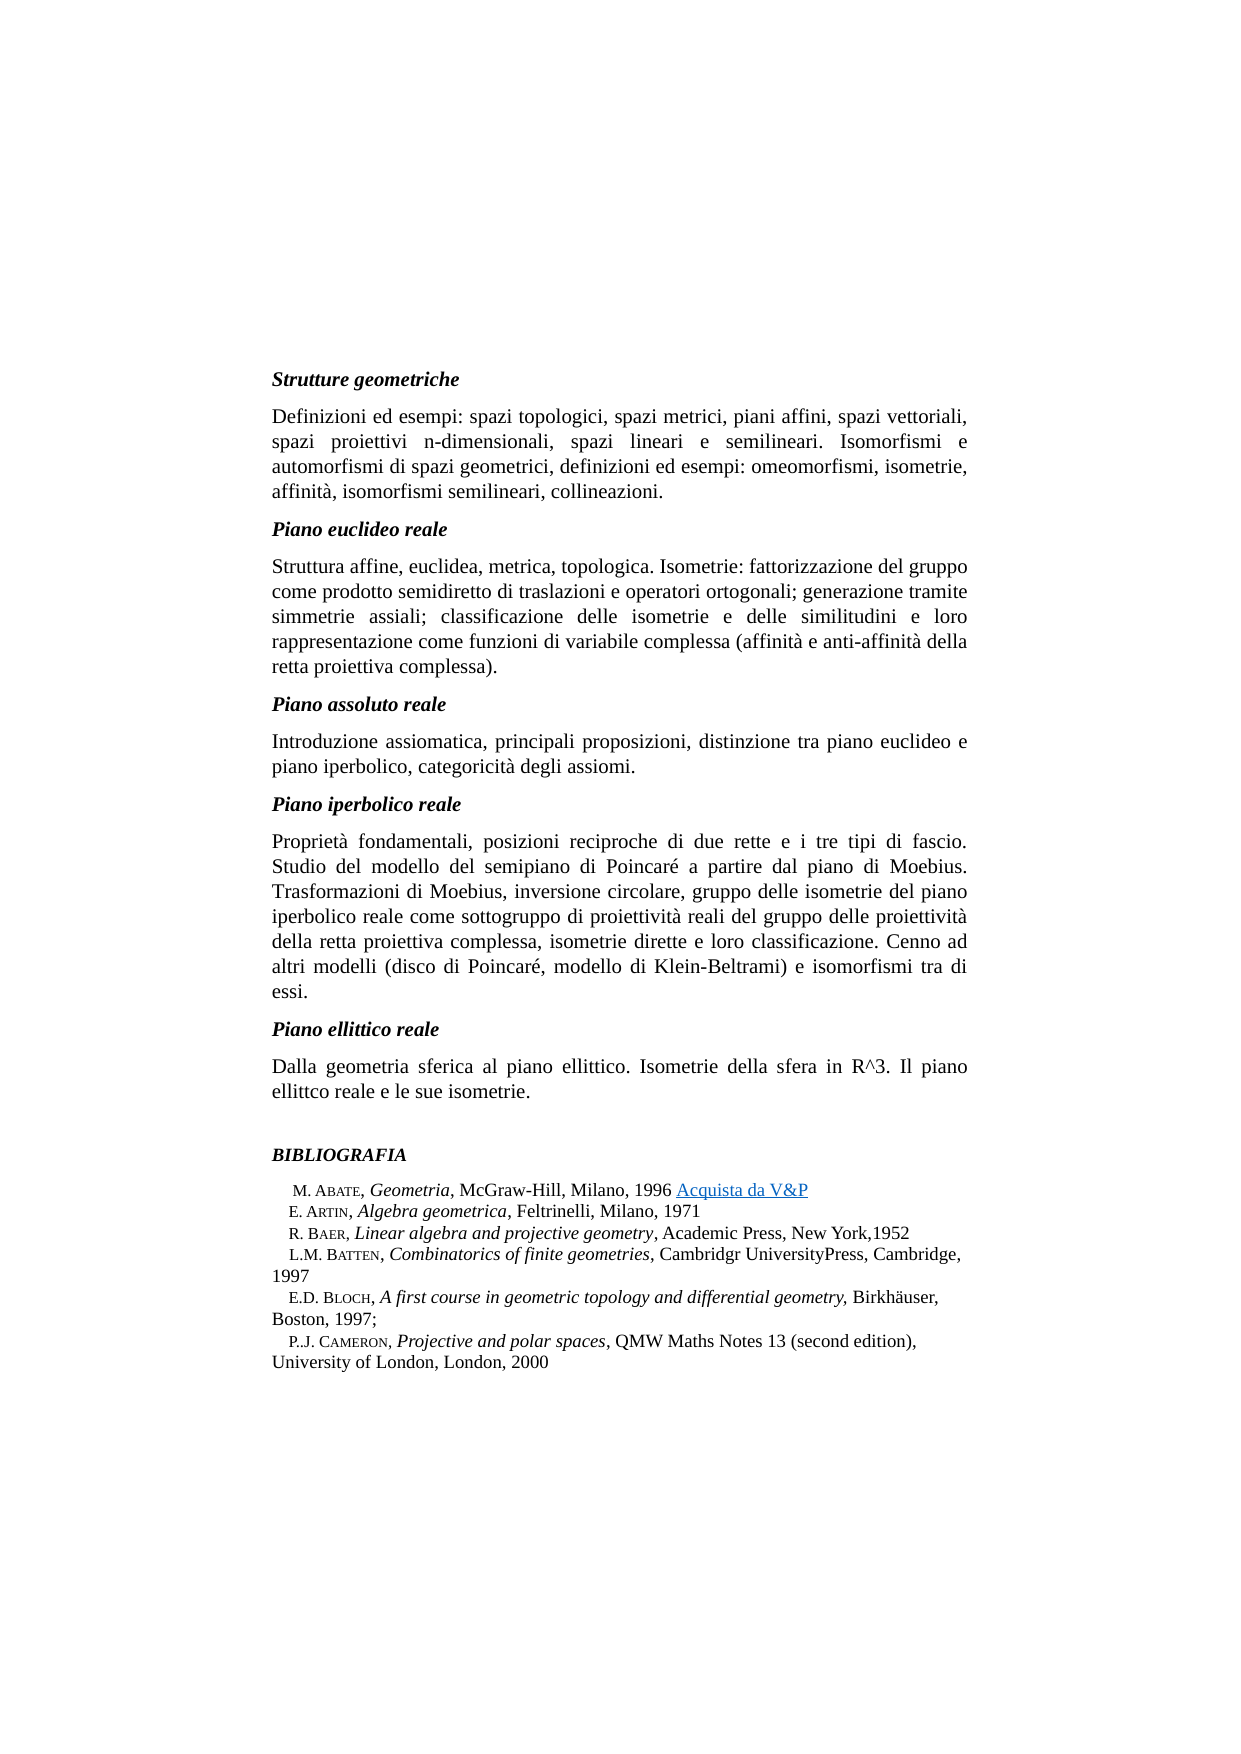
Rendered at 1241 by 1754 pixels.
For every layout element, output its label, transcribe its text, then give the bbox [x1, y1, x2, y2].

text Strutture geometriche [272, 366, 968, 391]
text Piano iperbolico reale [272, 791, 968, 816]
text Struttura affine, euclidea, metrica, topologica. Isometrie: fattorizzazione del gruppo come prodotto semidiretto di traslazioni e operatori ortogonali; generazione tramite simmetrie assiali; classificazione delle isometrie e delle similitudini e loro rappresentazione come funzioni di variabile complessa (affinità e anti-affinità della retta proiettiva complessa). [272, 554, 968, 679]
text R. Baer, Linear algebra and projective geometry, Academic Press, New York,1952 [272, 1222, 968, 1243]
text L.M. Batten, Combinatorics of finite geometries, Cambridgr UniversityPress, Cambridge, 1997 [272, 1243, 968, 1286]
text Piano ellittico reale [272, 1016, 968, 1041]
text Proprietà fondamentali, posizioni reciproche di due rette e i tre tipi di fascio. Studio del modello del semipiano di Poincaré a partire dal piano di Moebius. Trasformazioni di Moebius, inversione circolare, gruppo delle isometrie del piano iperbolico reale come sottogruppo di proiettività reali del gruppo delle proiettività della retta proiettiva complessa, isometrie dirette e loro classificazione. Cenno ad altri modelli (disco di Poincaré, modello di Klein-Beltrami) e isomorfismi tra di essi. [272, 829, 968, 1004]
text Dalla geometria sferica al piano ellittico. Isometrie della sfera in R^3. Il piano ellittco reale e le sue isometrie. [272, 1054, 968, 1104]
text E. Artin, Algebra geometrica, Feltrinelli, Milano, 1971 [272, 1200, 968, 1222]
text Introduzione assiomatica, principali proposizioni, distinzione tra piano euclideo e piano iperbolico, categoricità degli assiomi. [272, 729, 968, 779]
text Piano assoluto reale [272, 691, 968, 716]
text Piano euclideo reale [272, 516, 968, 541]
text P..J. Cameron, Projective and polar spaces, QMW Maths Notes 13 (second edition), University of London, London, 2000 [272, 1329, 968, 1373]
text Definizioni ed esempi: spazi topologici, spazi metrici, piani affini, spazi vettoriali, spazi proiettivi n-dimensionali, spazi lineari e semilineari. Isomorfismi e automorfismi di spazi geometrici, definizioni ed esempi: omeomorfismi, isometrie, affinità, isomorfismi semilineari, collineazioni. [272, 404, 968, 504]
text BIBLIOGRAFIA [272, 1141, 968, 1166]
text M. Abate, Geometria, McGraw-Hill, Milano, 1996 Acquista da V&P [272, 1179, 968, 1200]
text E.D. Bloch, A first course in geometric topology and differential geometry, Birkhäuser, Boston, 1997; [272, 1286, 968, 1329]
